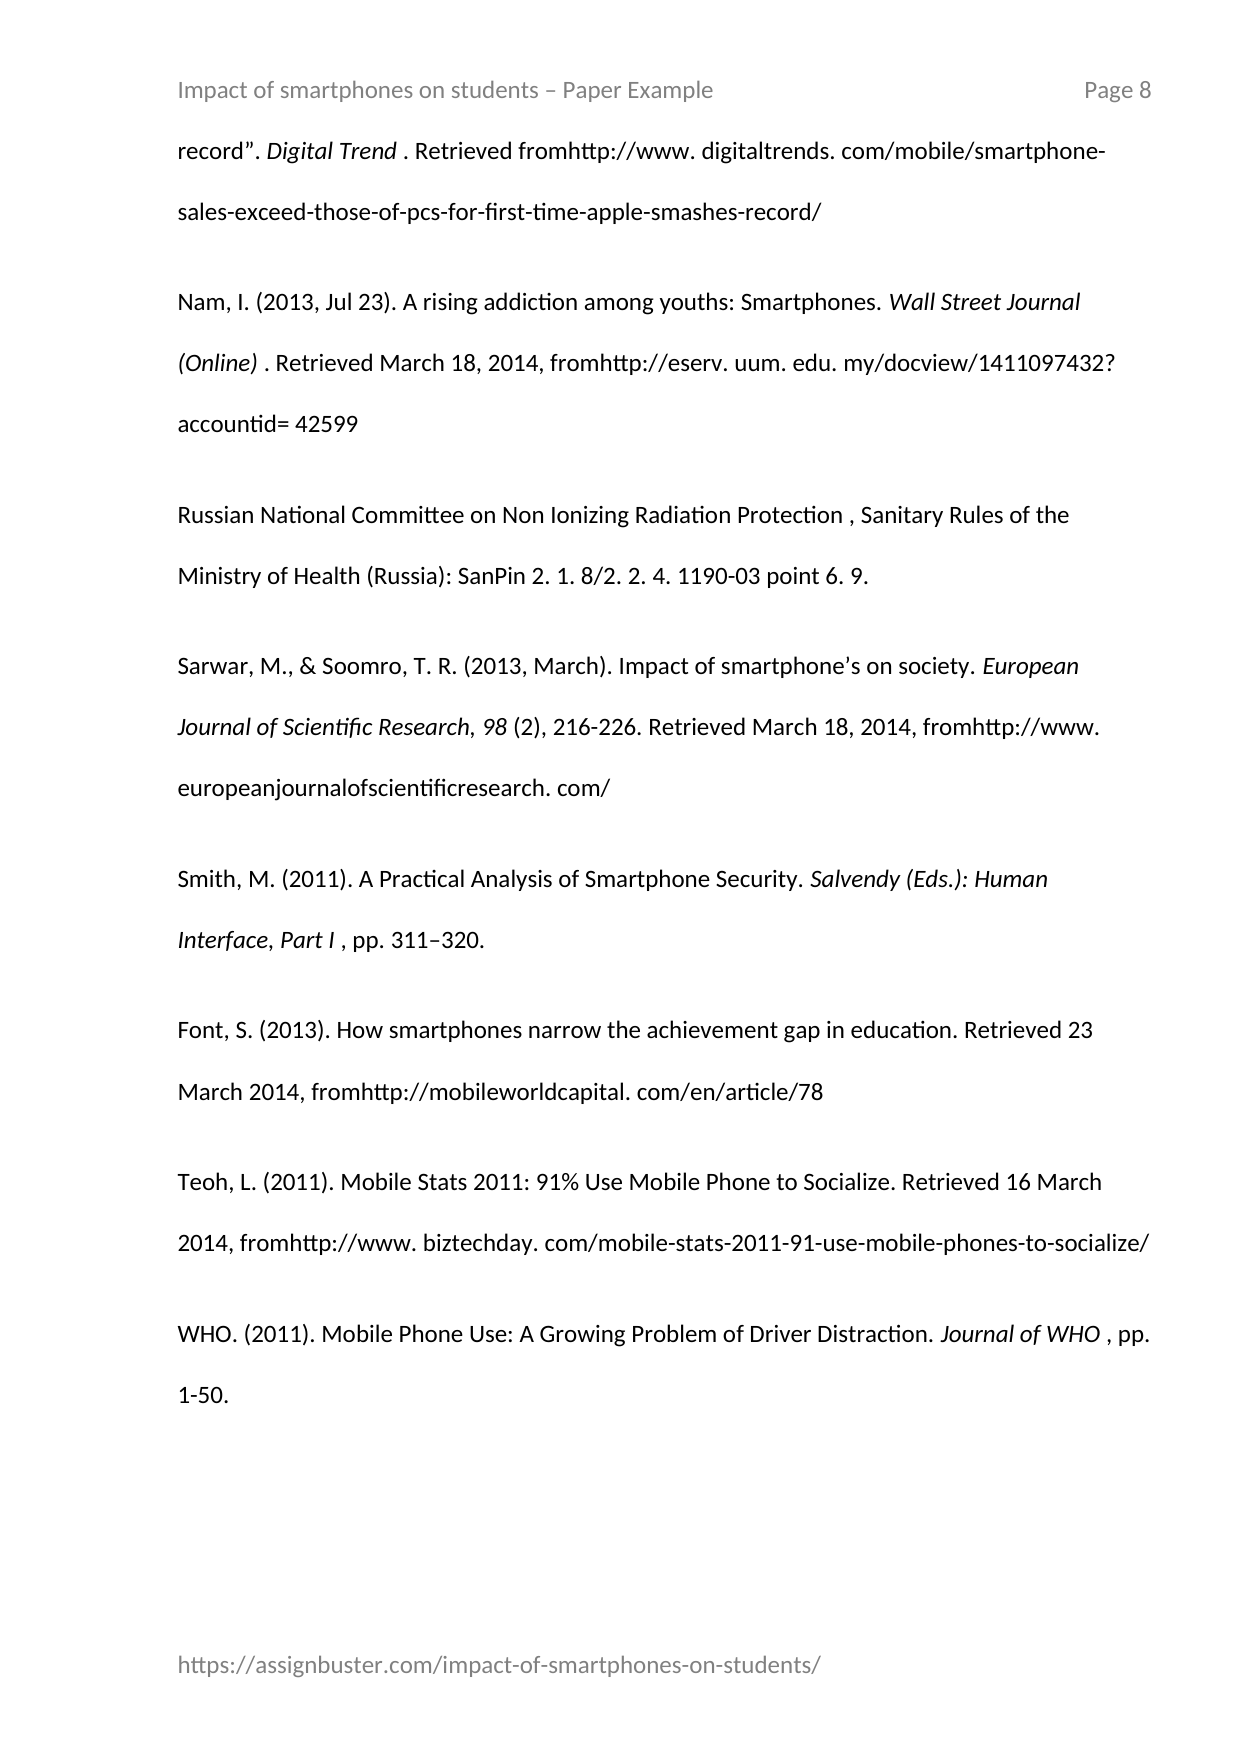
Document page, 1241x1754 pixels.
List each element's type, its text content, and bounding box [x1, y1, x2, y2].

text record”. Digital Trend . Retrieved fromhttp://www. digitaltrends. com/mobile/smartphone-sales-exceed-those-of-pcs-for-first-time-apple-smashes-record/ [177, 135, 1152, 226]
text Smith, M. (2011). A Practical Analysis of Smartphone Security. Salvendy (Eds.): Human Interface, Part I , pp. 311–320. [177, 863, 1152, 955]
text WHO. (2011). Mobile Phone Use: A Growing Problem of Driver Distraction. Journal of WHO , pp. 1-50. [177, 1318, 1152, 1409]
text Font, S. (2013). How smartphones narrow the achievement gap in education. Retrieved 23 March 2014, fromhttp://mobileworldcapital. com/en/article/78 [177, 1015, 1152, 1106]
text Nam, I. (2013, Jul 23). A rising addiction among youths: Smartphones. Wall Street Journal (Online) . Retrieved March 18, 2014, fromhttp://eserv. uum. edu. my/docview/1411097432? accountid= 42599 [177, 286, 1152, 439]
text Teoh, L. (2011). Mobile Stats 2011: 91% Use Mobile Phone to Socialize. Retrieved 16 March 2014, fromhttp://www. biztechday. com/mobile-stats-2011-91-use-mobile-phones-to-socialize/ [177, 1166, 1152, 1258]
text Sarwar, M., & Soomro, T. R. (2013, March). Impact of smartphone’s on society. European Journal of Scientific Research, 98 (2), 216-226. Retrieved March 18, 2014, fromhttp://www. europeanjournalofscientificresearch. com/ [177, 651, 1152, 803]
text Russian National Committee on Non Ionizing Radiation Protection , Sanitary Rules of the Ministry of Health (Russia): SanPin 2. 1. 8/2. 2. 4. 1190-03 point 6. 9. [177, 499, 1152, 591]
